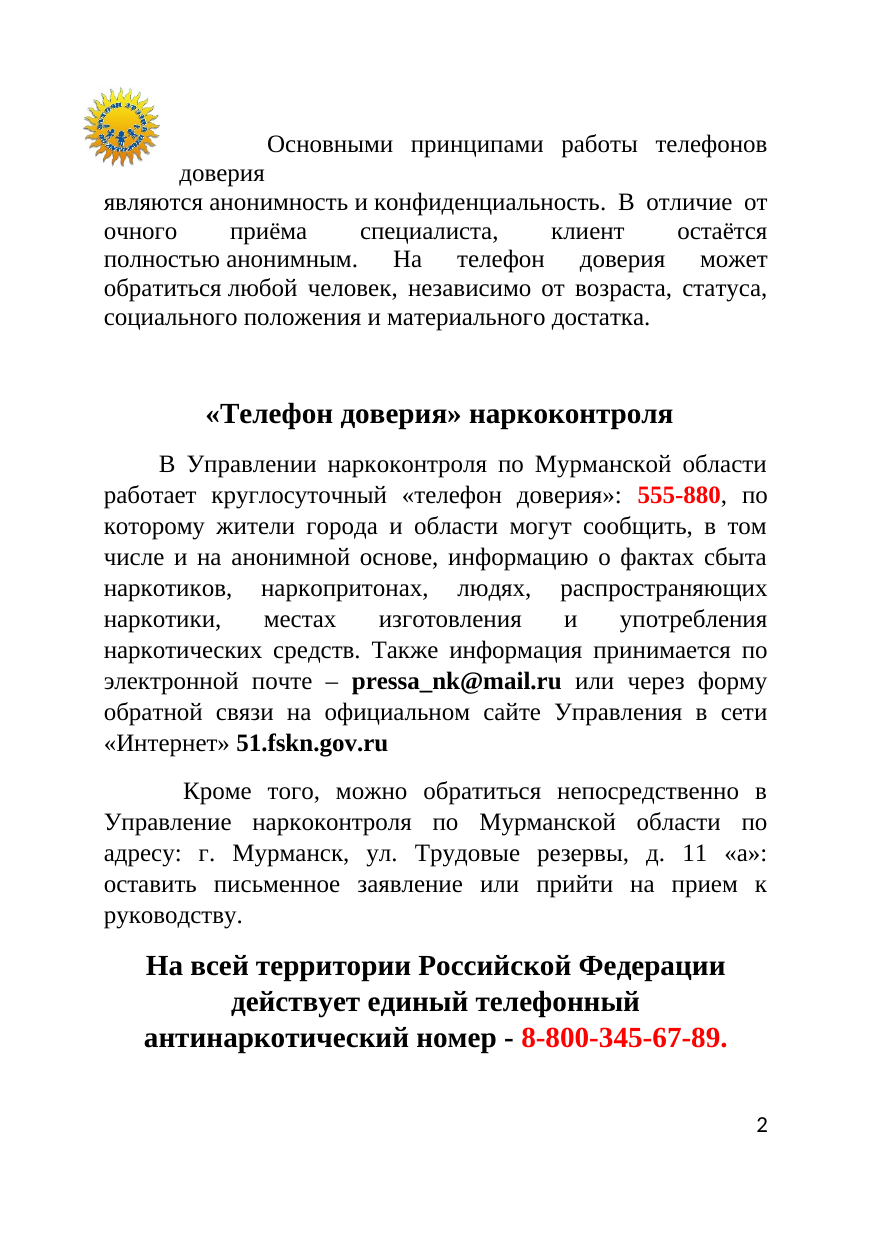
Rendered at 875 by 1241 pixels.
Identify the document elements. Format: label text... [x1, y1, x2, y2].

text В Управлении наркоконтроля по Мурманской области работает круглосуточный «телефон доверия»: 555-880, по которому жители города и области могут сообщить, в том числе и на анонимной основе, информацию о фактах сбыта наркотиков, наркопритонах, людях, распространяющих наркотики, местах изготовления и употребления наркотических средств. Также информация принимается по электронной почте – pressa_nk@mail.ru или через форму обратной связи на официальном сайте Управления в сети «Интернет» 51.fskn.gov.ru [103, 449, 768, 757]
text На всей территории Российской Федерации действует единый телефонный антинаркотический номер - 8-800-345-67-89. [103, 948, 768, 1054]
picture [82, 86, 161, 167]
text Основными принципами работы телефонов доверия являются анонимность и конфиденциальность. В отличие от очного приёма специалиста, клиент остаётся полностью анонимным. На телефон доверия может обратиться любой человек, независимо от возраста, статуса, социального положения и материального достатка. [103, 129, 768, 331]
text Кроме того, можно обратиться непосредственно в Управление наркоконтроля по Мурманской области по адресу: г. Мурманск, ул. Трудовые резервы, д. 11 «а»: оставить письменное заявление или прийти на прием к руководству. [103, 776, 768, 929]
text «Телефон доверия» наркоконтроля [103, 396, 768, 429]
